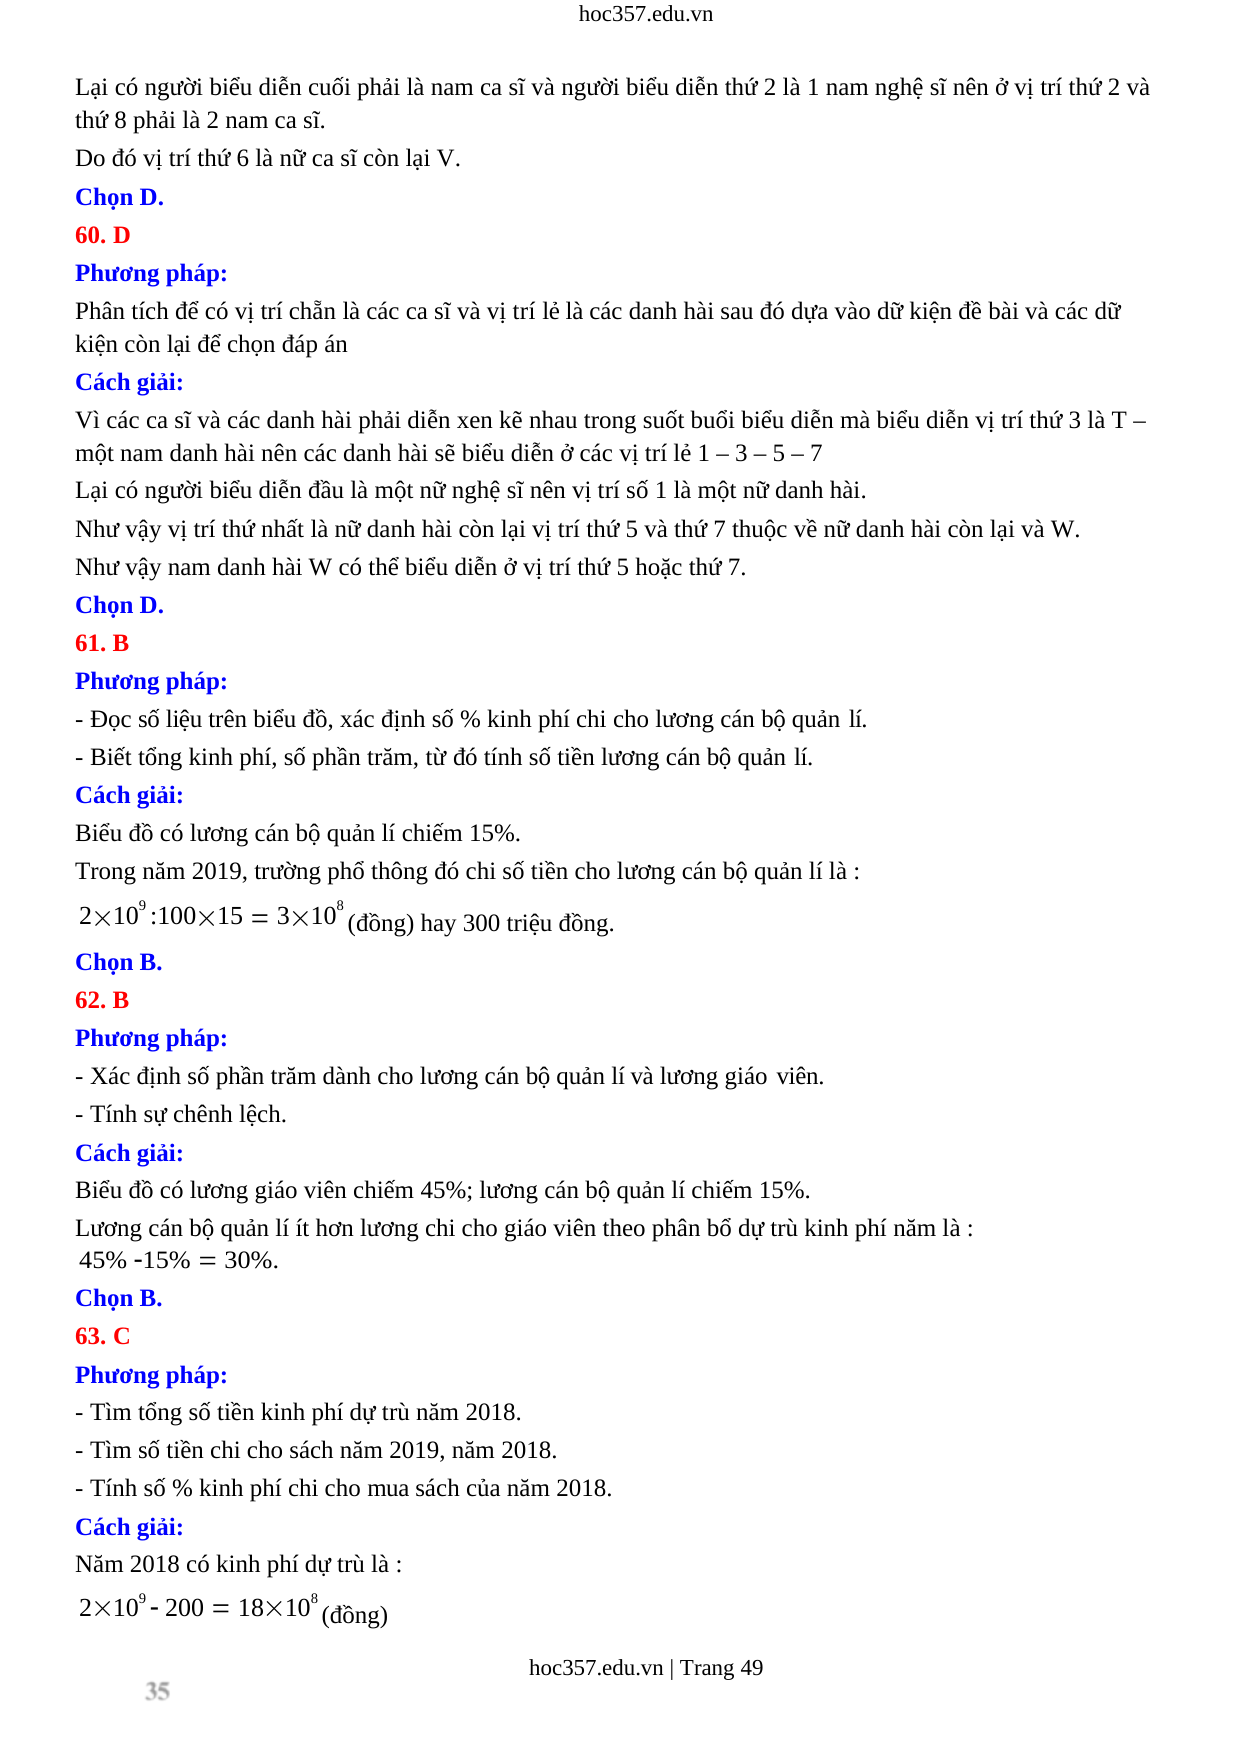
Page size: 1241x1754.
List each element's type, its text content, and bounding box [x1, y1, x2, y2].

text Do đó vị trí thứ 6 là nữ ca sĩ còn lại V. [75, 143, 1240, 172]
text Trong năm 2019, trường phổ thông đó chi số tiền cho lương cán bộ quản lí là : [75, 856, 1240, 884]
text Vì các ca sĩ và các danh hài phải diễn xen kẽ nhau trong suốt buổi biểu diễn mà biểu diễn vị trí thứ 3 là T – một nam danh hài nên các danh hài sẽ biểu diễn ở các vị trí lẻ 1 – 3 – 5 – 7 [75, 405, 1157, 466]
list Tính sự chênh lệch. [75, 1099, 1240, 1128]
text 45% 15%  30%. [79, 1245, 1240, 1273]
subtitle Chọn D. [75, 182, 1240, 210]
list Biết tổng kinh phí, số phần trăm, từ đó tính số tiền lương cán bộ quản lí. [75, 742, 1240, 770]
list Tính số % kinh phí chi cho mua sách của năm 2018. [75, 1473, 1240, 1502]
text Như vậy vị trí thứ nhất là nữ danh hài còn lại vị trí thứ 5 và thứ 7 thuộc về nữ danh hài còn lại và W. Như vậy nam danh hài W có thể biểu diễn ở vị trí thứ 5 hoặc thứ 7. [75, 514, 1123, 581]
list Đọc số liệu trên biểu đồ, xác định số % kinh phí chi cho lương cán bộ quản lí. [75, 704, 1240, 732]
list D [75, 220, 1240, 248]
list Tìm số tiền chi cho sách năm 2019, năm 2018. [75, 1436, 1240, 1464]
text Năm 2018 có kinh phí dự trù là : [75, 1549, 1240, 1578]
text Lại có người biểu diễn đầu là một nữ nghệ sĩ nên vị trí số 1 là một nữ danh hài. [75, 476, 1240, 504]
text 2109 :10015  3108 (đồng) hay 300 triệu đồng. [79, 897, 1240, 937]
list Tìm tổng số tiền kinh phí dự trù năm 2018. [75, 1397, 1240, 1426]
subtitle Cách giải: [75, 1138, 1240, 1167]
text Biểu đồ có lương cán bộ quản lí chiếm 15%. [75, 818, 1240, 846]
text Lại có người biểu diễn cuối phải là nam ca sĩ và người biểu diễn thứ 2 là 1 nam nghệ sĩ nên ở vị trí thứ 2 và thứ 8 phải là 2 nam ca sĩ. [75, 72, 1157, 134]
subtitle Chọn B. [75, 947, 1240, 976]
list Xác định số phần trăm dành cho lương cán bộ quản lí và lương giáo viên. [75, 1061, 1240, 1090]
list B [75, 985, 1240, 1014]
subtitle Cách giải: [75, 1512, 1240, 1541]
text Phương pháp: [75, 258, 1240, 287]
picture [143, 1680, 171, 1702]
text Phân tích để có vị trí chẵn là các ca sĩ và vị trí lẻ là các danh hài sau đó dựa vào dữ kiện đề bài và các dữ kiện còn lại để chọn đáp án [75, 296, 1157, 357]
text Biểu đồ có lương giáo viên chiếm 45%; lương cán bộ quản lí chiếm 15%. [75, 1175, 1240, 1204]
list B [75, 628, 1240, 657]
text Phương pháp: [75, 1360, 1240, 1389]
subtitle Cách giải: [75, 367, 1240, 396]
subtitle Chọn B. [75, 1283, 1240, 1312]
subtitle Chọn D. [75, 590, 1240, 619]
text Phương pháp: [75, 1023, 1240, 1052]
subtitle Cách giải: [75, 780, 1240, 809]
text Lương cán bộ quản lí ít hơn lương chi cho giáo viên theo phân bổ dự trù kinh phí năm là : [75, 1213, 1240, 1242]
text 2109  200  18108 (đồng) [79, 1589, 1240, 1629]
text Phương pháp: [75, 666, 1240, 695]
list C [75, 1321, 1240, 1350]
